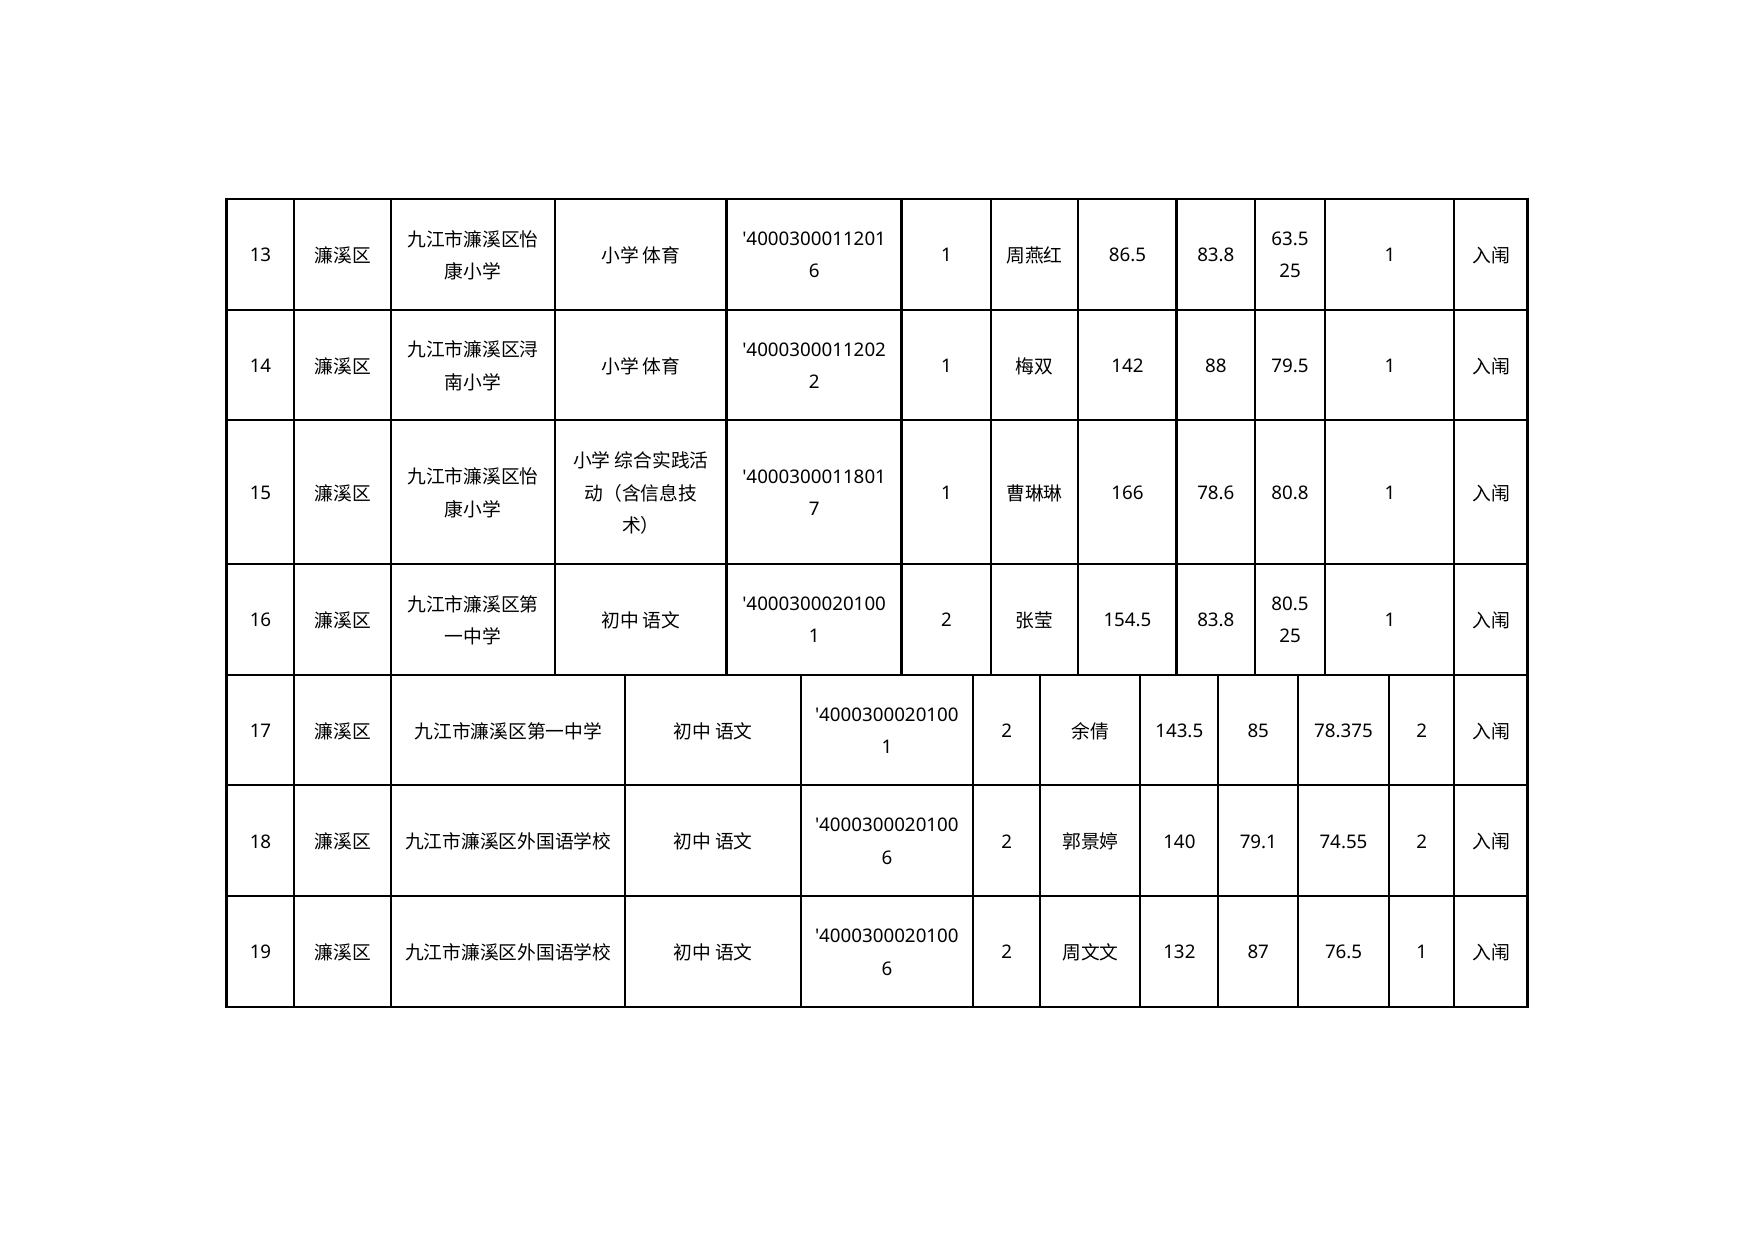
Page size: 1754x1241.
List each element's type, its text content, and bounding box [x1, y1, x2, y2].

table_cell 入闱 [1455, 786, 1526, 895]
table_cell 16 [228, 565, 293, 673]
table_cell 1 [1326, 565, 1453, 673]
table_cell 九江市濂溪区第一中学 [392, 565, 554, 673]
table_cell 九江市濂溪区怡康小学 [392, 200, 554, 308]
table_cell 1 [903, 311, 990, 419]
table_cell 小学 体育 [556, 311, 725, 419]
table_cell 濂溪区 [295, 897, 390, 1006]
table_cell 15 [228, 421, 293, 563]
table_cell 1 [1326, 200, 1453, 308]
table_cell 87 [1219, 897, 1297, 1006]
table_cell 入闱 [1455, 897, 1526, 1006]
table_cell 79.1 [1219, 786, 1297, 895]
table_cell 18 [228, 786, 293, 895]
table_cell 初中 语文 [626, 786, 800, 895]
table_cell 九江市濂溪区怡康小学 [392, 421, 554, 563]
table_cell 入闱 [1455, 311, 1526, 419]
table_cell 九江市濂溪区外国语学校 [392, 786, 624, 895]
table_cell 85 [1219, 676, 1297, 784]
table_cell 140 [1141, 786, 1217, 895]
table_cell 小学 综合实践活动（含信息技术） [556, 421, 725, 563]
table_cell 濂溪区 [295, 565, 390, 673]
table_cell 九江市濂溪区第一中学 [392, 676, 624, 784]
table_cell 166 [1079, 421, 1175, 563]
table_cell 濂溪区 [295, 311, 390, 419]
table_cell 142 [1079, 311, 1175, 419]
table_cell 2 [1390, 676, 1453, 784]
table_cell 74.55 [1299, 786, 1388, 895]
table_cell 周燕红 [992, 200, 1077, 308]
table_cell 初中 语文 [626, 897, 800, 1006]
table_cell 入闱 [1455, 676, 1526, 784]
table_cell 濂溪区 [295, 786, 390, 895]
table_cell '40003000201001 [728, 565, 900, 673]
table_cell 九江市濂溪区外国语学校 [392, 897, 624, 1006]
table_cell 梅双 [992, 311, 1077, 419]
table_cell 2 [974, 676, 1039, 784]
table_cell 143.5 [1141, 676, 1217, 784]
table_cell 86.5 [1079, 200, 1175, 308]
table_cell 1 [903, 421, 990, 563]
table_cell '40003000112016 [728, 200, 900, 308]
table_cell 张莹 [992, 565, 1077, 673]
table_cell '40003000112022 [728, 311, 900, 419]
table_cell 1 [903, 200, 990, 308]
table_cell '40003000201001 [802, 676, 972, 784]
table_cell 13 [228, 200, 293, 308]
table_cell 78.6 [1178, 421, 1254, 563]
table_cell 19 [228, 897, 293, 1006]
table_cell 14 [228, 311, 293, 419]
table_cell 80.8 [1256, 421, 1324, 563]
table_cell 九江市濂溪区浔南小学 [392, 311, 554, 419]
table_cell 入闱 [1455, 200, 1526, 308]
table_cell 1 [1326, 421, 1453, 563]
table_cell 78.375 [1299, 676, 1388, 784]
table_cell 79.5 [1256, 311, 1324, 419]
table_cell 63.525 [1256, 200, 1324, 308]
table_cell 2 [974, 786, 1039, 895]
table_cell 濂溪区 [295, 200, 390, 308]
table_cell 濂溪区 [295, 421, 390, 563]
table_cell 132 [1141, 897, 1217, 1006]
table_cell 小学 体育 [556, 200, 725, 308]
table_cell 83.8 [1178, 565, 1254, 673]
table_cell 83.8 [1178, 200, 1254, 308]
table_cell 80.525 [1256, 565, 1324, 673]
table_cell 入闱 [1455, 565, 1526, 673]
table_cell 17 [228, 676, 293, 784]
table_cell 初中 语文 [626, 676, 800, 784]
table_cell 2 [1390, 786, 1453, 895]
table_cell 1 [1390, 897, 1453, 1006]
table_cell 154.5 [1079, 565, 1175, 673]
table_cell 2 [974, 897, 1039, 1006]
table_cell 濂溪区 [295, 676, 390, 784]
table_cell 余倩 [1041, 676, 1139, 784]
table_cell 郭景婷 [1041, 786, 1139, 895]
table_cell '40003000201006 [802, 897, 972, 1006]
table_cell 曹琳琳 [992, 421, 1077, 563]
table_cell '40003000201006 [802, 786, 972, 895]
table_cell 入闱 [1455, 421, 1526, 563]
table_cell 76.5 [1299, 897, 1388, 1006]
table_cell 周文文 [1041, 897, 1139, 1006]
table_cell 初中 语文 [556, 565, 725, 673]
table_cell '40003000118017 [728, 421, 900, 563]
table_cell 2 [903, 565, 990, 673]
table_cell 88 [1178, 311, 1254, 419]
table_cell 1 [1326, 311, 1453, 419]
